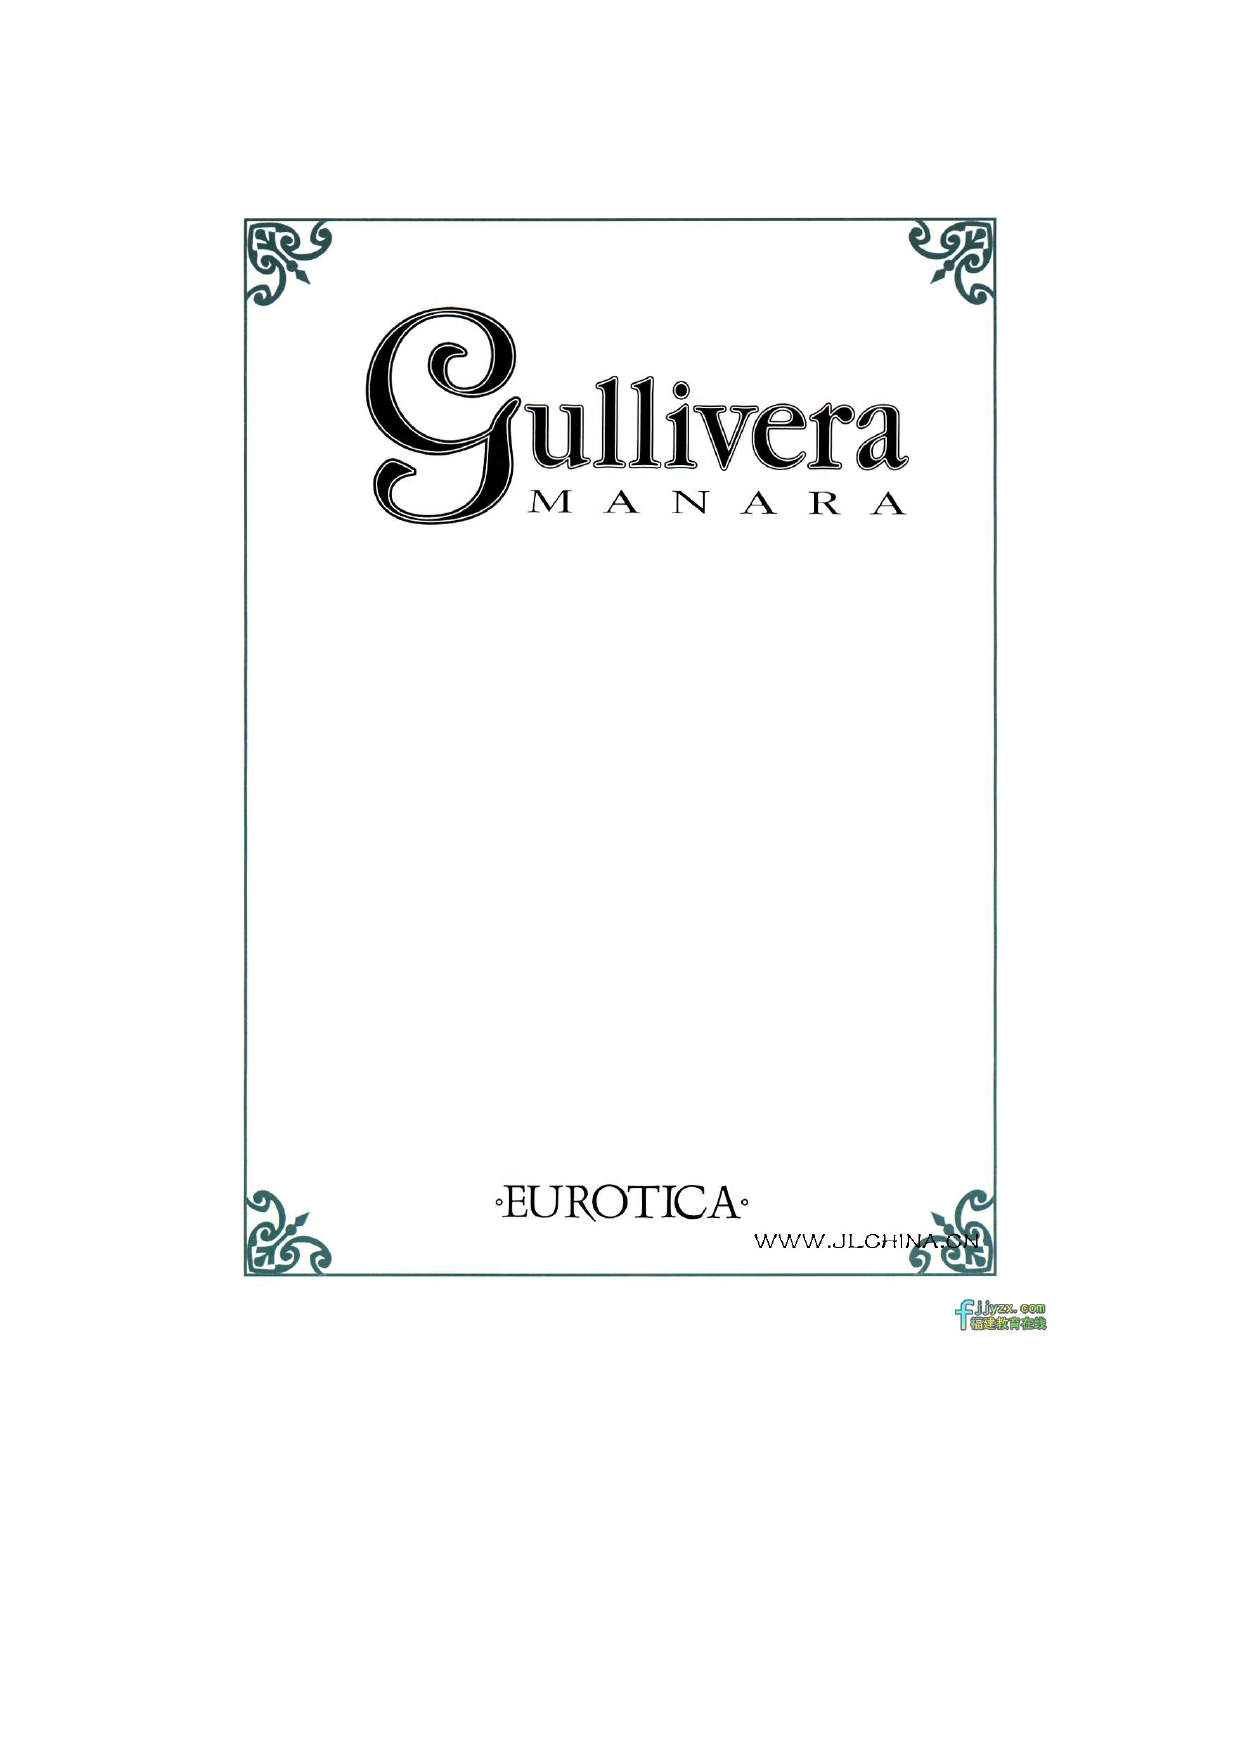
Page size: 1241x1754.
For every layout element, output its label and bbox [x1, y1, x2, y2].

picture [187, 162, 1053, 1333]
